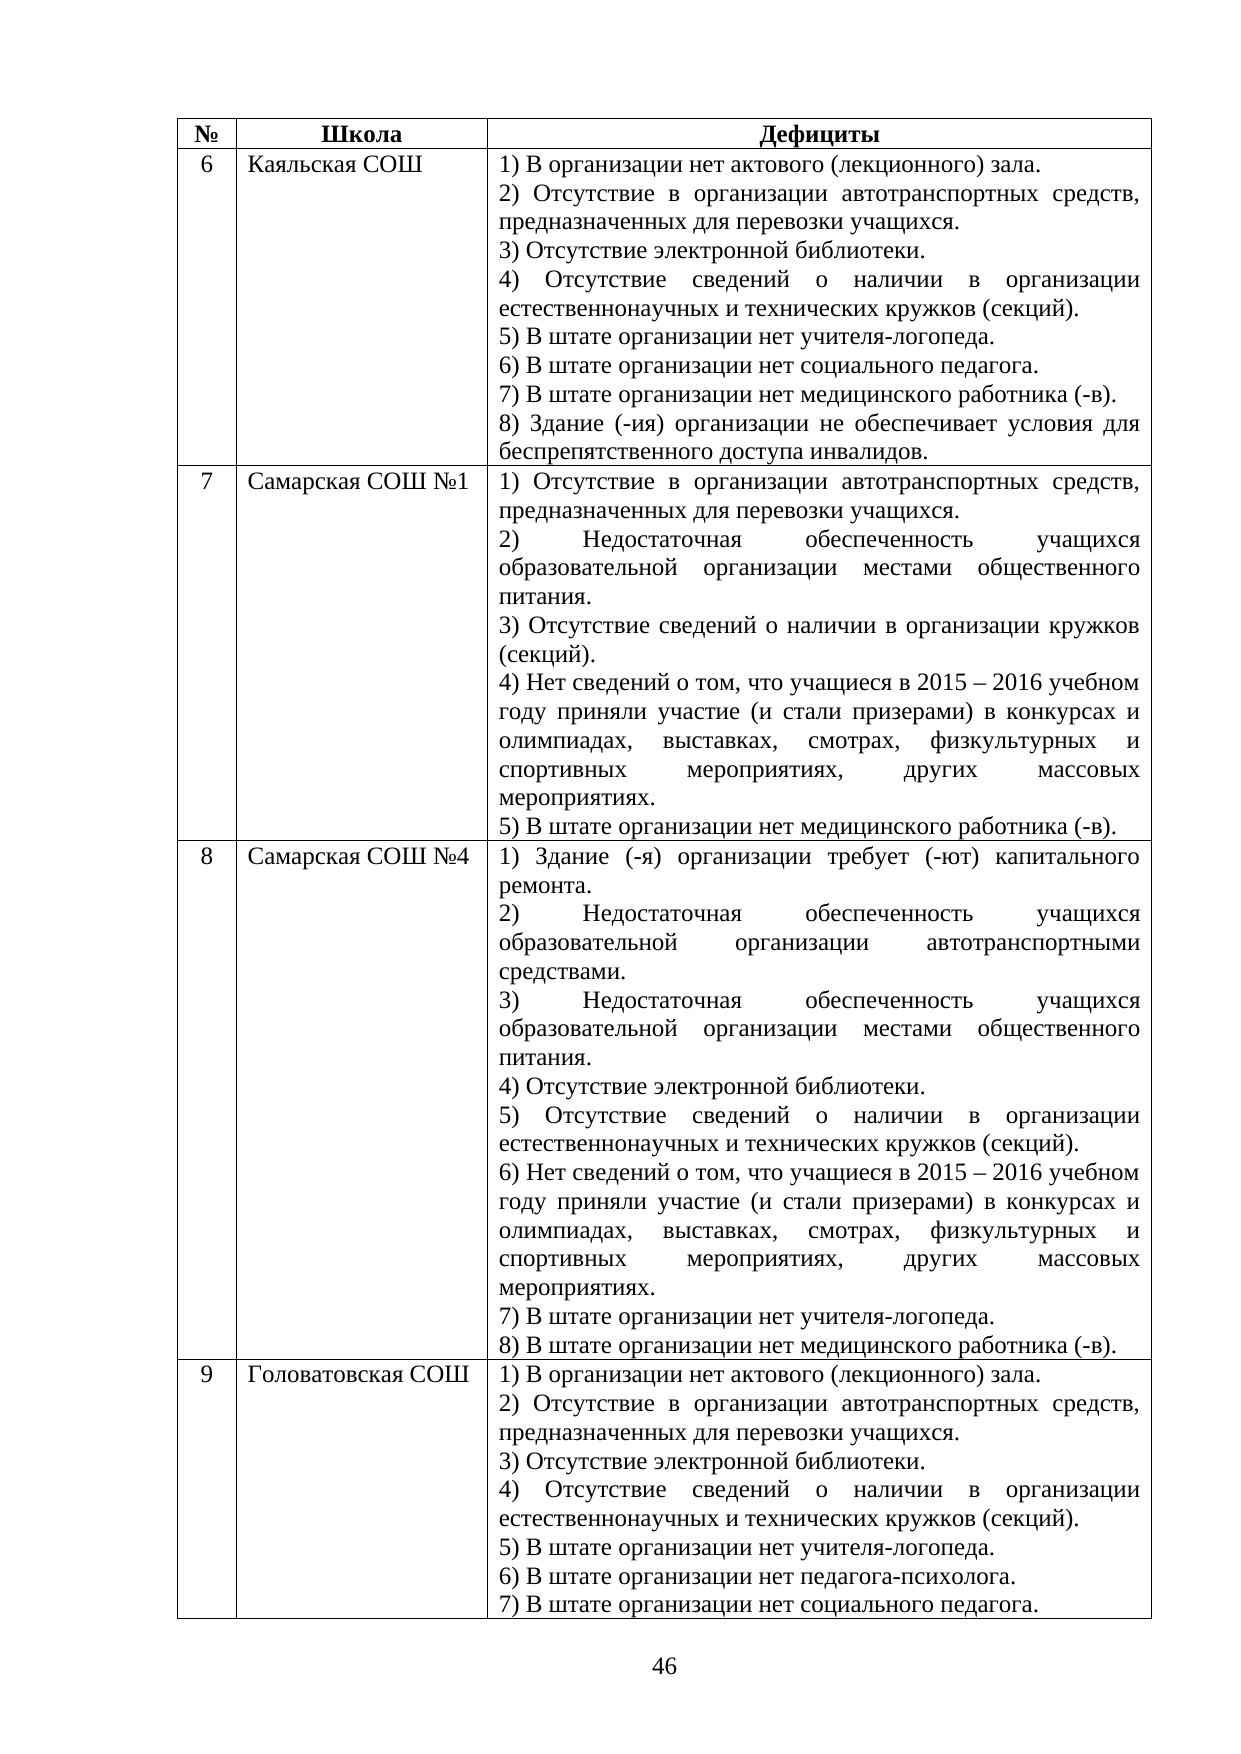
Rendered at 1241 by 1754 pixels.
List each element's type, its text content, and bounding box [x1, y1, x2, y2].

table_cell 9 [178, 1360, 236, 1618]
table_header Дефициты [488, 119, 1151, 148]
table_cell 1) Здание (-я) организации требует (-ют) капитального ремонта. 2) Недостаточная обеспеченность учащихся образовательной организации автотранспортными средствами. 3) Недостаточная обеспеченность учащихся образовательной организации местами общественного питания. 4) Отсутствие электронной библиотеки. 5) Отсутствие сведений о наличии в организации естественнонаучных и технических кружков (секций). 6) Нет сведений о том, что учащиеся в 2015 – 2016 учебном году приняли участие (и стали призерами) в конкурсах и олимпиадах, выставках, смотрах, физкультурных и спортивных мероприятиях, других массовых мероприятиях. 7) В штате организации нет учителя-логопеда. 8) В штате организации нет медицинского работника (-в). [488, 841, 1151, 1358]
table_cell 8 [178, 841, 236, 1358]
table_cell Самарская СОШ №1 [237, 466, 487, 840]
table_cell 7 [178, 466, 236, 840]
table_header № [178, 119, 236, 148]
table_cell 1) В организации нет актового (лекционного) зала. 2) Отсутствие в организации автотранспортных средств, предназначенных для перевозки учащихся. 3) Отсутствие электронной библиотеки. 4) Отсутствие сведений о наличии в организации естественнонаучных и технических кружков (секций). 5) В штате организации нет учителя-логопеда. 6) В штате организации нет социального педагога. 7) В штате организации нет медицинского работника (-в). 8) Здание (-ия) организации не обеспечивает условия для беспрепятственного доступа инвалидов. [488, 149, 1151, 465]
table_cell Головатовская СОШ [237, 1360, 487, 1618]
table_header Школа [237, 119, 487, 148]
table_cell 1) Отсутствие в организации автотранспортных средств, предназначенных для перевозки учащихся. 2) Недостаточная обеспеченность учащихся образовательной организации местами общественного питания. 3) Отсутствие сведений о наличии в организации кружков (секций). 4) Нет сведений о том, что учащиеся в 2015 – 2016 учебном году приняли участие (и стали призерами) в конкурсах и олимпиадах, выставках, смотрах, физкультурных и спортивных мероприятиях, других массовых мероприятиях. 5) В штате организации нет медицинского работника (-в). [488, 466, 1151, 840]
table_cell Каяльская СОШ [237, 149, 487, 465]
table_cell Самарская СОШ №4 [237, 841, 487, 1358]
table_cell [488, 1360, 1151, 1618]
table_cell 6 [178, 149, 236, 465]
